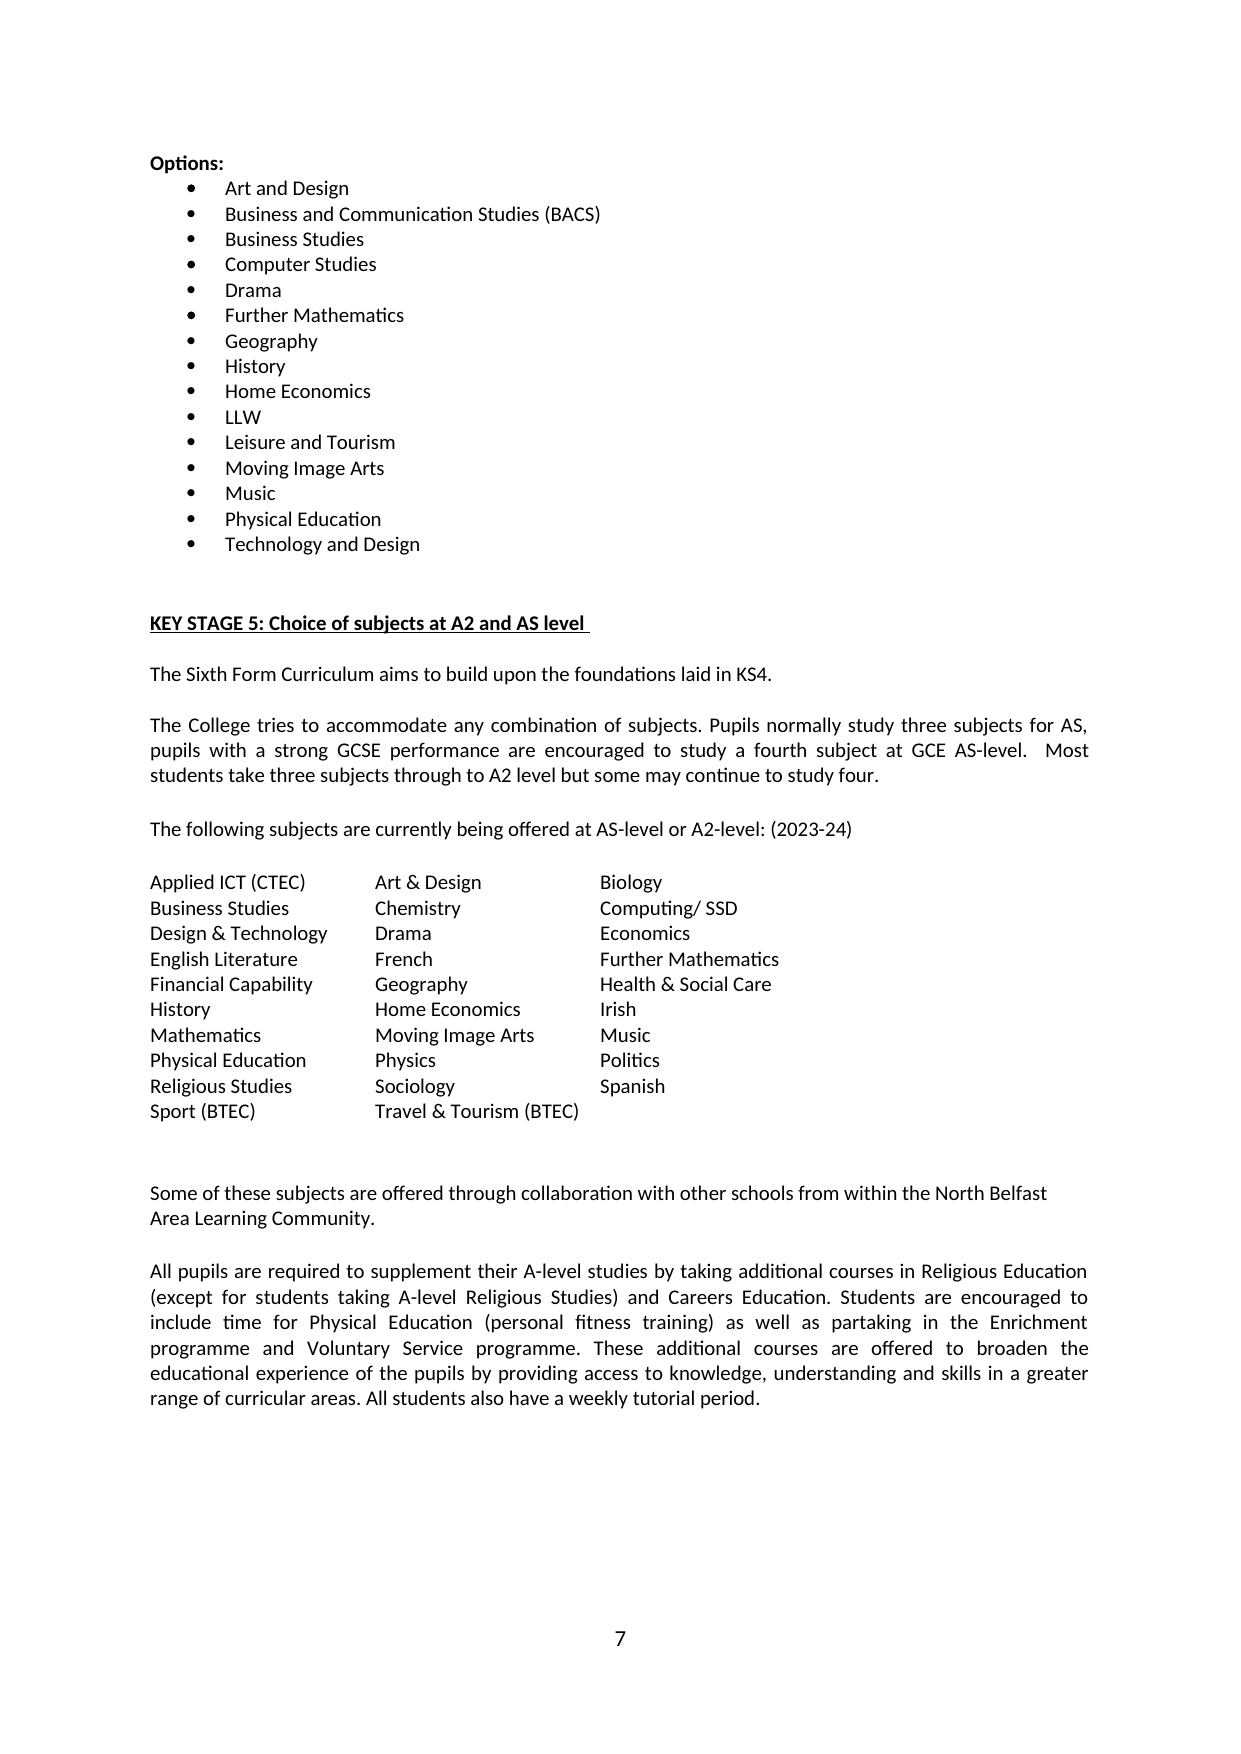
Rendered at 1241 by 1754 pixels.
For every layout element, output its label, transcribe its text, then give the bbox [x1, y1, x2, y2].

list Geography [187, 328, 1090, 353]
list Physical Education [187, 506, 1090, 531]
list Drama [187, 277, 1090, 302]
text Financial Capability Geography Health & Social Care [150, 971, 1090, 997]
list Computer Studies [187, 252, 1090, 277]
text The following subjects are currently being offered at AS-level or A2-level: (2023-24) [61, 816, 1090, 841]
list Technology and Design [187, 531, 1090, 557]
text KEY STAGE 5: Choice of subjects at A2 and AS level [150, 610, 1090, 636]
text All pupils are required to supplement their A-level studies by taking additional courses in Religious Education (except for students taking A-level Religious Studies) and Careers Education. Students are encouraged to include time for Physical Education (personal fitness training) as well as partaking in the Enrichment programme and Voluntary Service programme. These additional courses are offered to broaden the educational experience of the pupils by providing access to knowledge, understanding and skills in a greater range of curricular areas. All students also have a weekly tutorial period. [61, 1258, 1090, 1411]
text The Sixth Form Curriculum aims to build upon the foundations laid in KS4. [150, 661, 1090, 686]
text Physical Education Physics Politics [150, 1047, 1090, 1073]
text Business Studies Chemistry Computing/ SSD [150, 895, 1090, 920]
list Home Economics [187, 379, 1090, 404]
list History [187, 353, 1090, 379]
text Religious Studies Sociology Spanish [150, 1073, 1090, 1098]
list Business Studies [187, 226, 1090, 252]
list LLW [187, 404, 1090, 429]
text History Home Economics Irish [150, 997, 1090, 1022]
list Music [187, 480, 1090, 506]
text Some of these subjects are offered through collaboration with other schools from within the North Belfast Area Learning Community. [61, 1180, 1090, 1231]
list Leisure and Tourism [187, 429, 1090, 455]
text The College tries to accommodate any combination of subjects. Pupils normally study three subjects for AS, pupils with a strong GCSE performance are encouraged to study a fourth subject at GCE AS-level. Most students take three subjects through to A2 level but some may continue to study four. [61, 712, 1090, 788]
list Moving Image Arts [187, 455, 1090, 480]
text Applied ICT (CTEC) Art & Design Biology [61, 869, 1090, 895]
text Options: [150, 150, 1090, 175]
text Sport (BTEC) Travel & Tourism (BTEC) [150, 1098, 1090, 1124]
list Business and Communication Studies (BACS) [187, 201, 1090, 226]
text Mathematics Moving Image Arts Music [150, 1022, 1090, 1047]
text English Literature French Further Mathematics [150, 946, 1090, 971]
list Further Mathematics [187, 302, 1090, 328]
list Art and Design [187, 175, 1090, 201]
text Design & Technology Drama Economics [150, 920, 1090, 946]
